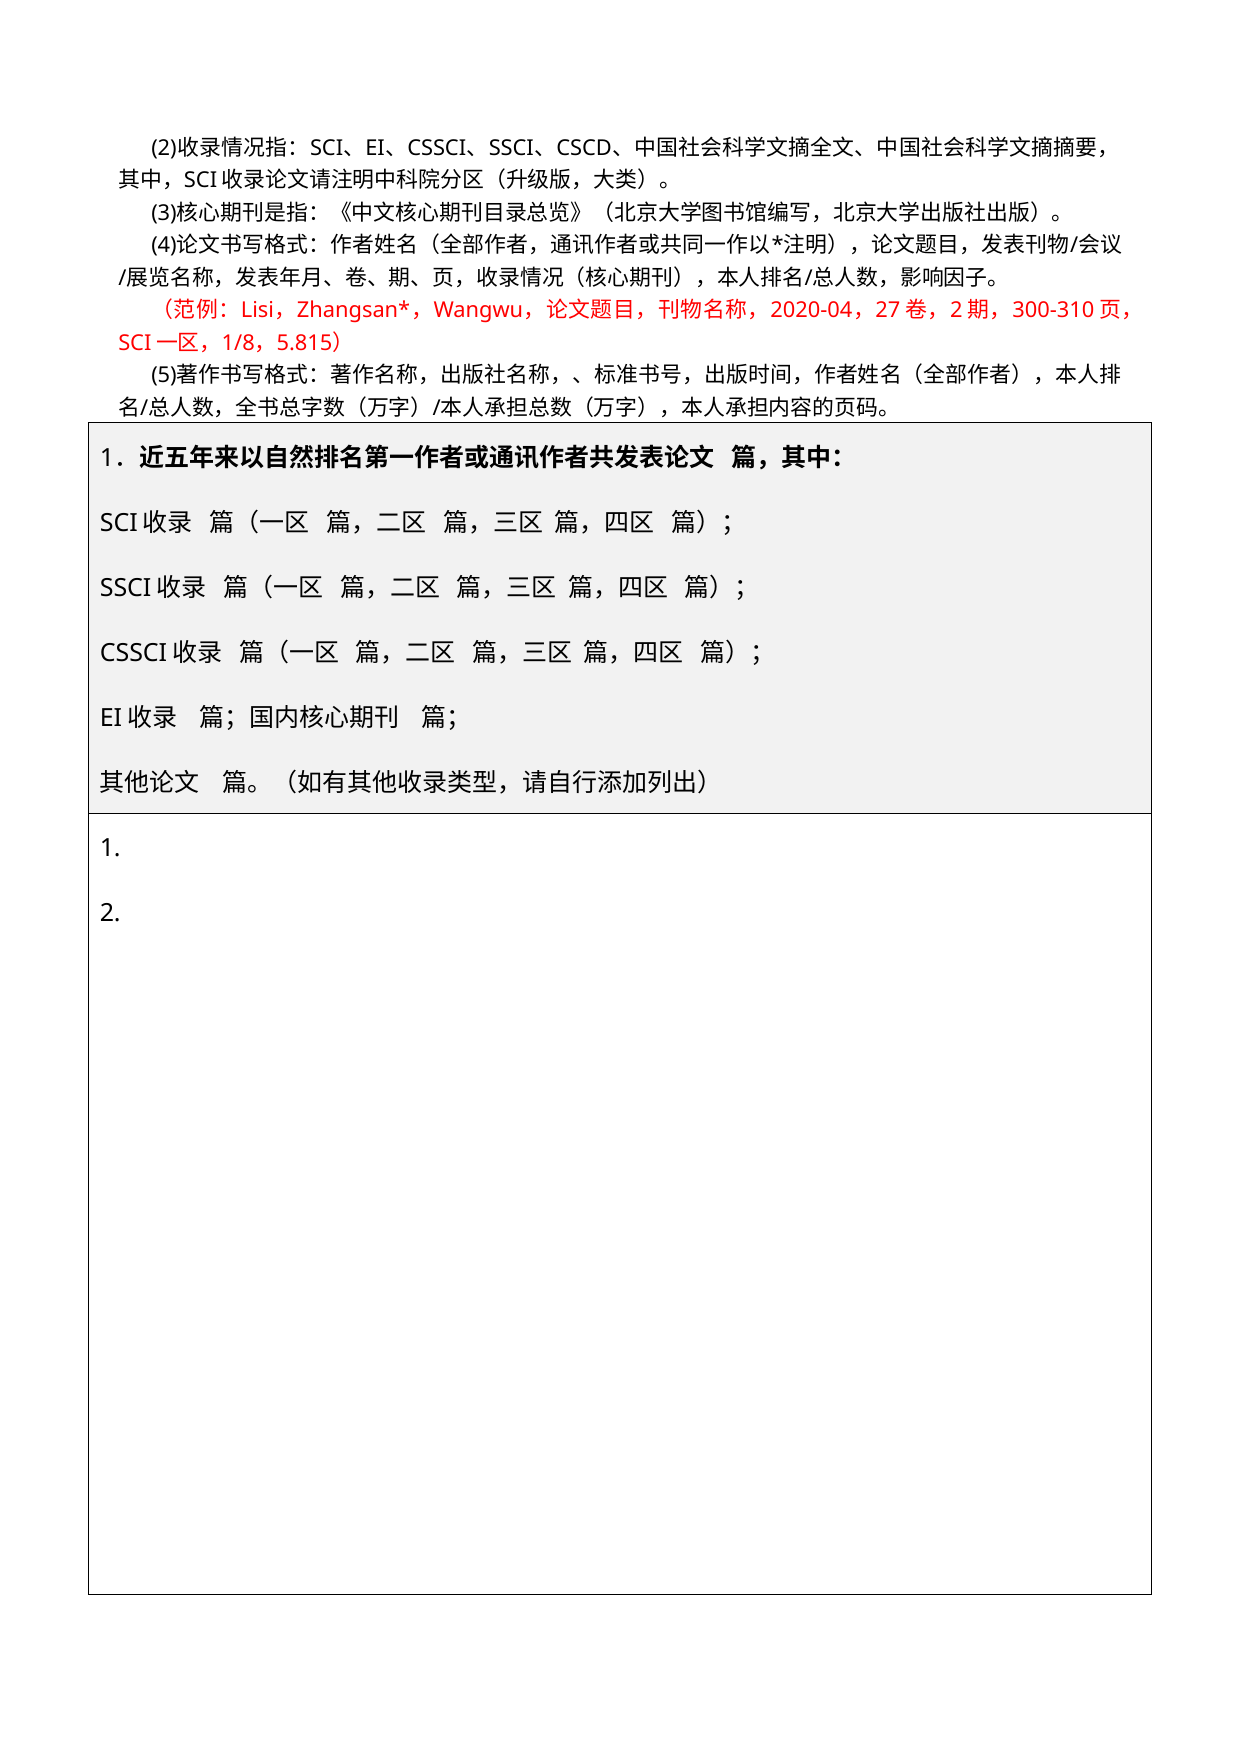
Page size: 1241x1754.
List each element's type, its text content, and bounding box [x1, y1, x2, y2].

table_header 1．近五年来以自然排名第一作者或通讯作者共发表论文 篇，其中： SCI收录 篇（一区 篇，二区 篇，三区 篇，四区 篇）； SSCI收录 篇（一区 篇，二区 篇，三区 篇，四区 篇）； CSSCI收录 篇（一区 篇，二区 篇，三区 篇，四区 篇）； EI收录 篇；国内核心期刊 篇； 其他论文 篇。（如有其他收录类型，请自行添加列出） [89, 423, 1151, 813]
text (5)著作书写格式：著作名称，出版社名称，、标准书号，出版时间，作者姓名（全部作者），本人排名/总人数，全书总字数（万字）/本人承担总数（万字），本人承担内容的页码。 [118, 357, 1122, 422]
table_cell 1. 2. [89, 814, 1151, 1594]
text (4)论文书写格式：作者姓名（全部作者，通讯作者或共同一作以*注明），论文题目，发表刊物/会议/展览名称，发表年月、卷、期、页，收录情况（核心期刊），本人排名/总人数，影响因子。 [118, 227, 1122, 292]
text (3)核心期刊是指：《中文核心期刊目录总览》（北京大学图书馆编写，北京大学出版社出版）。 [118, 194, 1122, 227]
text (2)收录情况指：SCI、EI、CSSCI、SSCI、CSCD、中国社会科学文摘全文、中国社会科学文摘摘要，其中，SCI收录论文请注明中科院分区（升级版，大类）。 [118, 129, 1122, 194]
text （范例：Lisi，Zhangsan*，Wangwu，论文题目，刊物名称，2020-04，27卷，2期，300-310页，SCI一区，1/8，5.815） [118, 292, 1122, 357]
